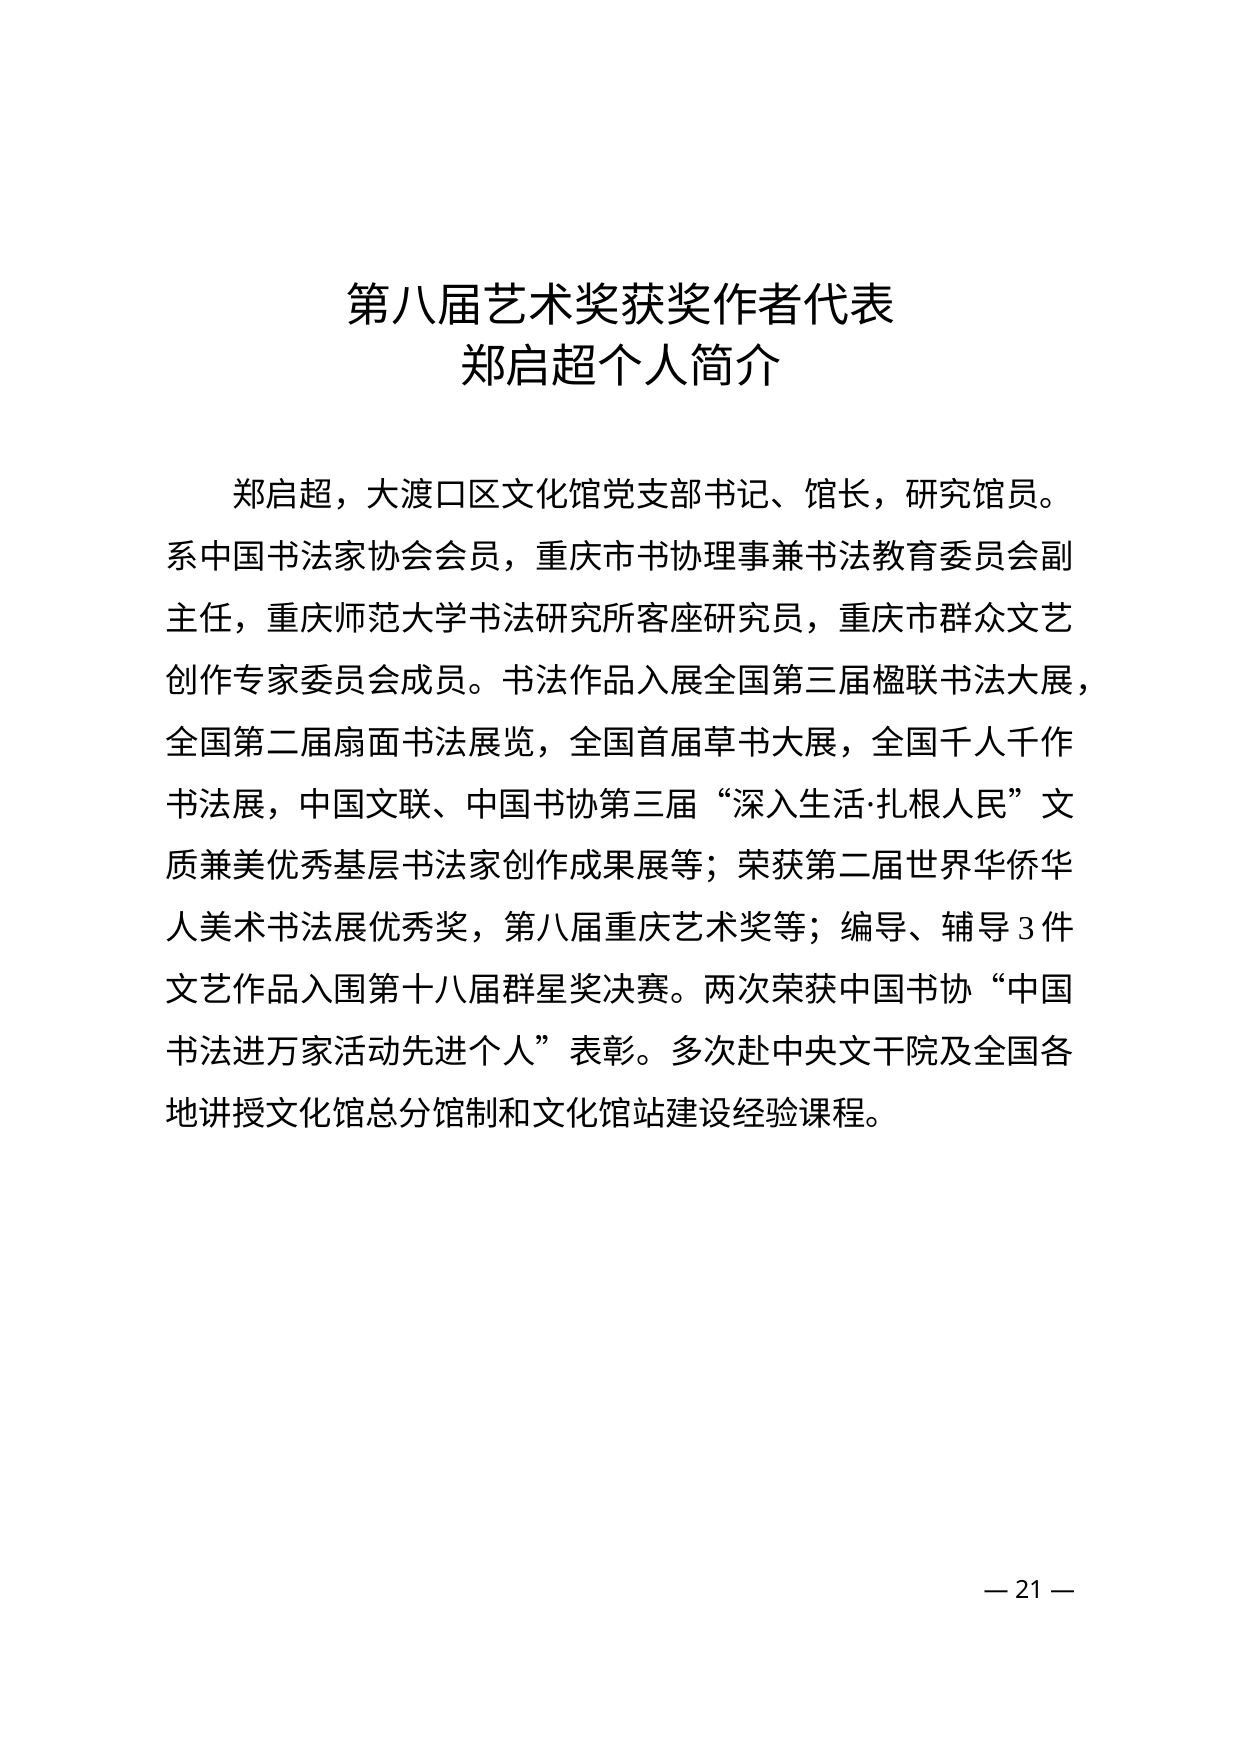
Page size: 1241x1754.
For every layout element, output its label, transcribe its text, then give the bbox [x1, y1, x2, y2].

text 郑启超，大渡口区文化馆党支部书记、馆长，研究馆员。系中国书法家协会会员，重庆市书协理事兼书法教育委员会副主任，重庆师范大学书法研究所客座研究员，重庆市群众文艺创作专家委员会成员。书法作品入展全国第三届楹联书法大展，全国第二届扇面书法展览，全国首届草书大展，全国千人千作书法展，中国文联、中国书协第三届“深入生活·扎根人民”文质兼美优秀基层书法家创作成果展等；荣获第二届世界华侨华人美术书法展优秀奖，第八届重庆艺术奖等；编导、辅导3件文艺作品入围第十八届群星奖决赛。两次荣获中国书协“中国书法进万家活动先进个人”表彰。多次赴中央文干院及全国各地讲授文化馆总分馆制和文化馆站建设经验课程。 [165, 457, 1075, 1138]
text 第八届艺术奖获奖作者代表 [165, 271, 1075, 333]
text 郑启超个人简介 [165, 333, 1075, 395]
